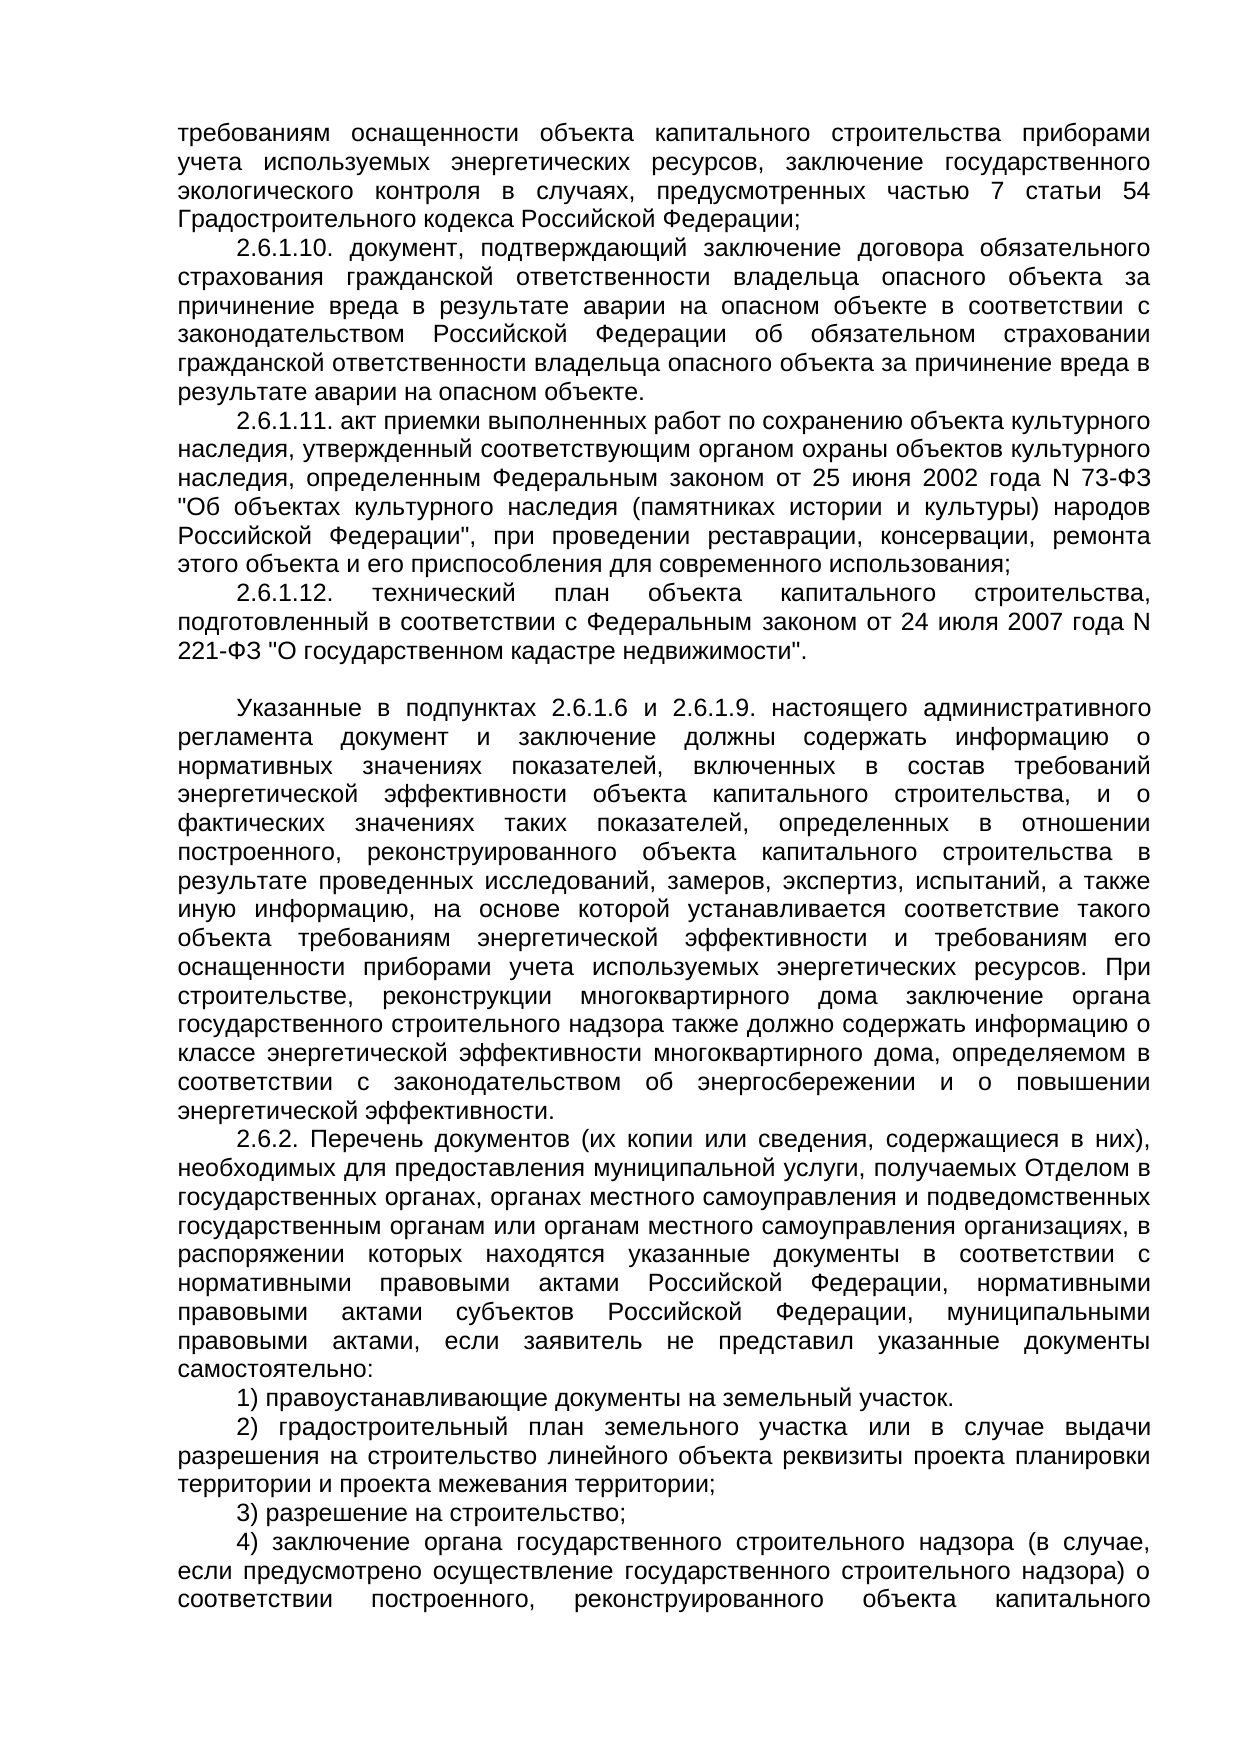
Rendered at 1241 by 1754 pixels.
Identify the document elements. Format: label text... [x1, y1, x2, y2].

text 2.6.2. Перечень документов (их копии или сведения, содержащиеся в них), необходимых для предоставления муниципальной услуги, получаемых Отделом в государственных органах, органах местного самоуправления и подведомственных государственным органам или органам местного самоуправления организациях, в распоряжении которых находятся указанные документы в соответствии с нормативными правовыми актами Российской Федерации, нормативными правовыми актами субъектов Российской Федерации, муниципальными правовыми актами, если заявитель не представил указанные документы самостоятельно: [177, 1124, 1152, 1383]
text 1) правоустанавливающие документы на земельный участок. [177, 1383, 1152, 1412]
text Указанные в подпунктах 2.6.1.6 и 2.6.1.9. настоящего административного регламента документ и заключение должны содержать информацию о нормативных значениях показателей, включенных в состав требований энергетической эффективности объекта капитального строительства, и о фактических значениях таких показателей, определенных в отношении построенного, реконструированного объекта капитального строительства в результате проведенных исследований, замеров, экспертиз, испытаний, а также иную информацию, на основе которой устанавливается соответствие такого объекта требованиям энергетической эффективности и требованиям его оснащенности приборами учета используемых энергетических ресурсов. При строительстве, реконструкции многоквартирного дома заключение органа государственного строительного надзора также должно содержать информацию о классе энергетической эффективности многоквартирного дома, определяемом в соответствии с законодательством об энергосбережении и о повышении энергетической эффективности. [177, 693, 1152, 1124]
text 2.6.1.11. акт приемки выполненных работ по сохранению объекта культурного наследия, утвержденный соответствующим органом охраны объектов культурного наследия, определенным Федеральным законом от 25 июня 2002 года N 73-ФЗ "Об объектах культурного наследия (памятниках истории и культуры) народов Российской Федерации", при проведении реставрации, консервации, ремонта этого объекта и его приспособления для современного использования; [177, 406, 1152, 578]
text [177, 118, 1152, 233]
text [177, 1527, 1152, 1613]
text 3) разрешение на строительство; [177, 1498, 1152, 1527]
text 2.6.1.12. технический план объекта капитального строительства, подготовленный в соответствии с Федеральным законом от 24 июля 2007 года N 221-ФЗ "О государственном кадастре недвижимости". [177, 578, 1152, 664]
text 2.6.1.10. документ, подтверждающий заключение договора обязательного страхования гражданской ответственности владельца опасного объекта за причинение вреда в результате аварии на опасном объекте в соответствии с законодательством Российской Федерации об обязательном страховании гражданской ответственности владельца опасного объекта за причинение вреда в результате аварии на опасном объекте. [177, 233, 1152, 406]
text 2) градостроительный план земельного участка или в случае выдачи разрешения на строительство линейного объекта реквизиты проекта планировки территории и проекта межевания территории; [177, 1412, 1152, 1498]
